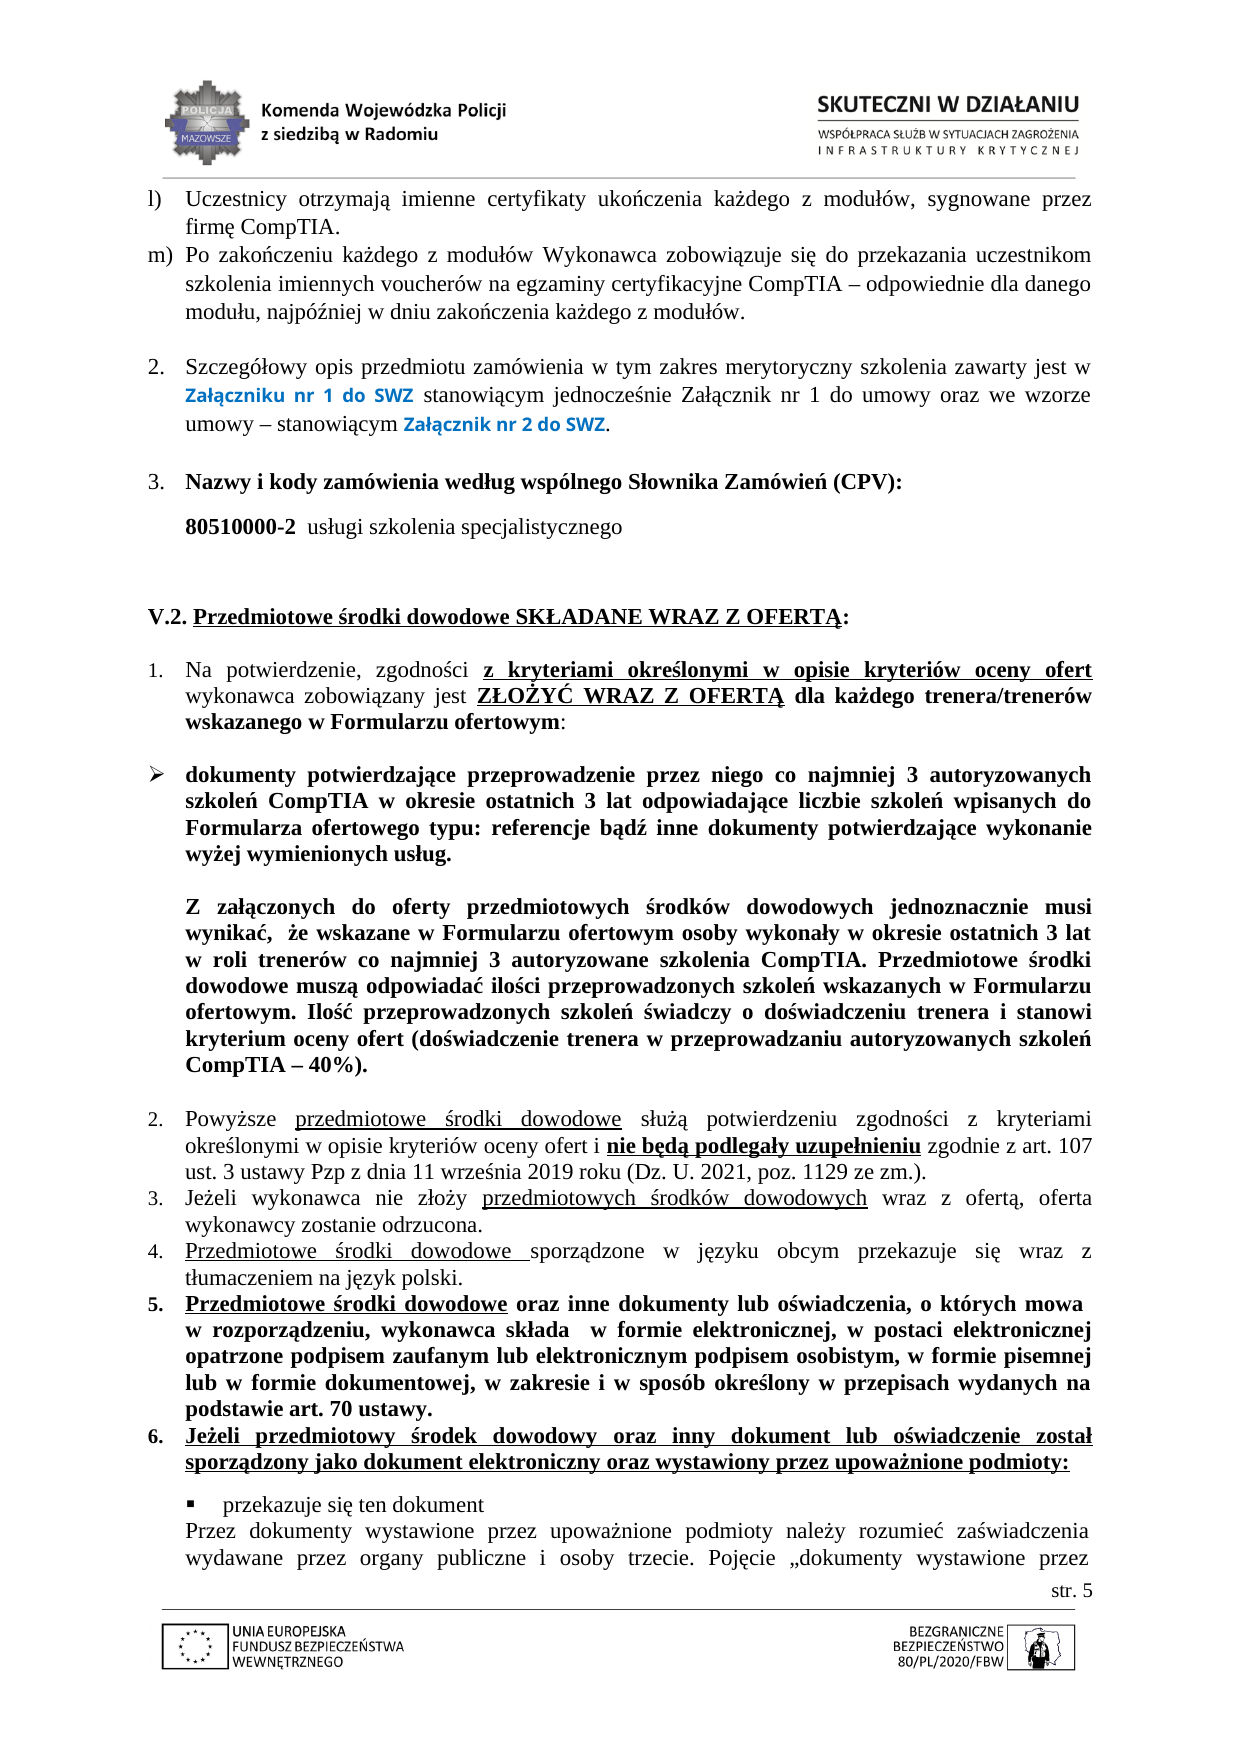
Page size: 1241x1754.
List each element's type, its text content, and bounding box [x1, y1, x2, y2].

list Na potwierdzenie, zgodności z kryteriami określonymi w opisie kryteriów oceny ofert wykonawca zobowiązany jest ZŁOŻYĆ WRAZ Z OFERTĄ dla każdego trenera/trenerów wskazanego w Formularzu ofertowym: [148, 656, 1093, 735]
list dokumenty potwierdzające przeprowadzenie przez niego co najmniej 3 autoryzowanych szkoleń CompTIA w okresie ostatnich 3 lat odpowiadające liczbie szkoleń wpisanych do Formularza ofertowego typu: referencje bądź inne dokumenty potwierdzające wykonanie wyżej wymienionych usług. [148, 761, 1093, 867]
list Po zakończeniu każdego z modułów Wykonawca zobowiązuje się do przekazania uczestnikom szkolenia imiennych voucherów na egzaminy certyfikacyjne CompTIA – odpowiednie dla danego modułu, najpóźniej w dniu zakończenia każdego z modułów. [148, 241, 1093, 325]
list Szczegółowy opis przedmiotu zamówienia w tym zakres merytoryczny szkolenia zawarty jest w Załączniku nr 1 do SWZ stanowiącym jednocześnie Załącznik nr 1 do umowy oraz we wzorze umowy – stanowiącym Załącznik nr 2 do SWZ. [148, 353, 1093, 437]
text V.2. Przedmiotowe środki dowodowe SKŁADANE WRAZ Z OFERTĄ: [148, 603, 1093, 629]
list Uczestnicy otrzymają imienne certyfikaty ukończenia każdego z modułów, sygnowane przez firmę CompTIA. [148, 184, 1093, 239]
list Przedmiotowe środki dowodowe oraz inne dokumenty lub oświadczenia, o których mowa w rozporządzeniu, wykonawca składa w formie elektronicznej, w postaci elektronicznej opatrzone podpisem zaufanym lub elektronicznym podpisem osobistym, w formie pisemnej lub w formie dokumentowej, w zakresie i w sposób określony w przepisach wydanych na podstawie art. 70 ustawy. [148, 1290, 1093, 1422]
text 80510000-2 usługi szkolenia specjalistycznego [148, 513, 1093, 539]
list Jeżeli wykonawca nie złoży przedmiotowych środków dowodowych wraz z ofertą, oferta wykonawcy zostanie odrzucona. [148, 1184, 1093, 1237]
picture [147, 1602, 1093, 1681]
list przekazuje się ten dokument [185, 1491, 1091, 1517]
list Nazwy i kody zamówienia według wspólnego Słownika Zamówień (CPV): [148, 468, 1093, 494]
list Jeżeli przedmiotowy środek dowodowy oraz inny dokument lub oświadczenie został sporządzony jako dokument elektroniczny oraz wystawiony przez upoważnione podmioty: [148, 1422, 1093, 1474]
list Z załączonych do oferty przedmiotowych środków dowodowych jednoznacznie musi wynikać, że wskazane w Formularzu ofertowym osoby wykonały w okresie ostatnich 3 lat w roli trenerów co najmniej 3 autoryzowane szkolenia CompTIA. Przedmiotowe środki dowodowe muszą odpowiadać ilości przeprowadzonych szkoleń wskazanych w Formularzu ofertowym. Ilość przeprowadzonych szkoleń świadczy o doświadczeniu trenera i stanowi kryterium oceny ofert (doświadczenie trenera w przeprowadzaniu autoryzowanych szkoleń CompTIA – 40%). [185, 893, 1093, 1077]
picture [147, 73, 1092, 185]
list Przedmiotowe środki dowodowe sporządzone w języku obcym przekazuje się wraz z tłumaczeniem na język polski. [148, 1237, 1093, 1290]
list Powyższe przedmiotowe środki dowodowe służą potwierdzeniu zgodności z kryteriami określonymi w opisie kryteriów oceny ofert i nie będą podlegały uzupełnieniu zgodnie z art. 107 ust. 3 ustawy Pzp z dnia 11 września 2019 roku (Dz. U. 2021, poz. 1129 ze zm.). [148, 1105, 1093, 1184]
